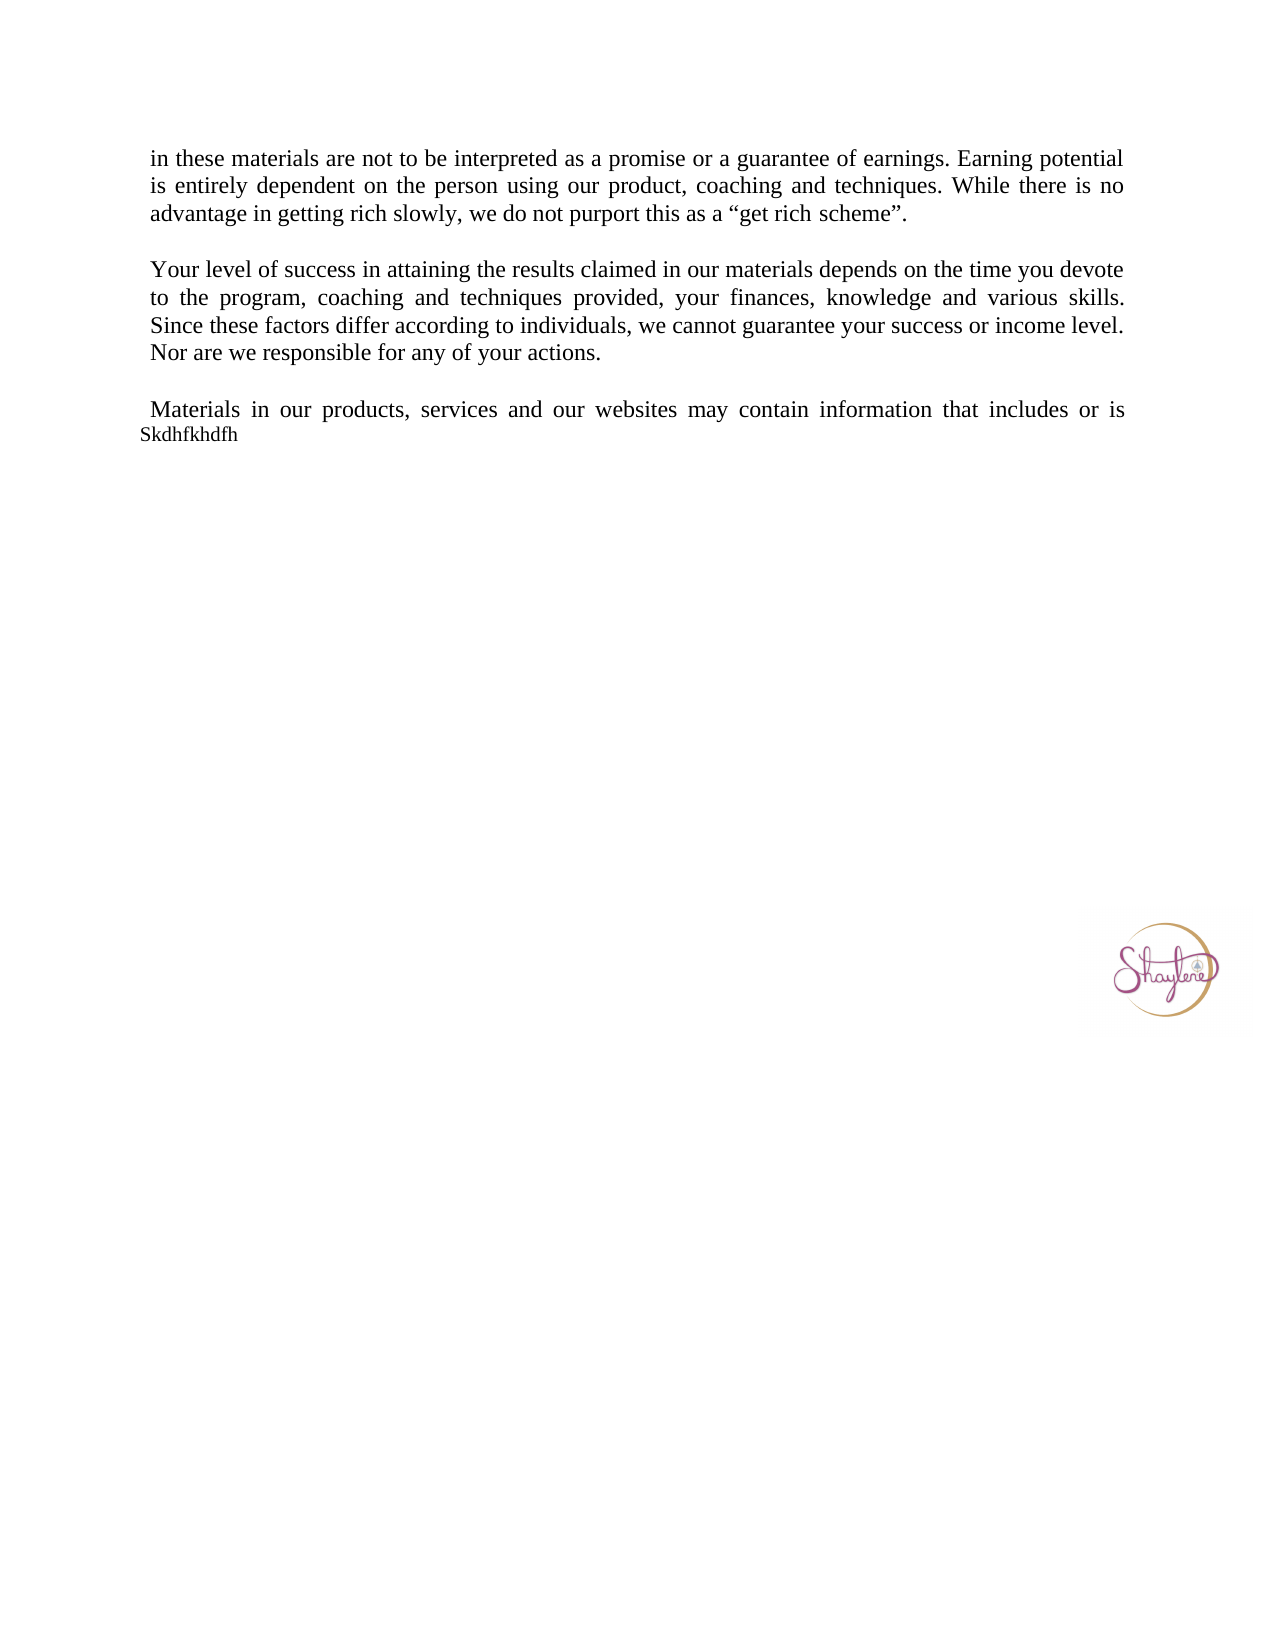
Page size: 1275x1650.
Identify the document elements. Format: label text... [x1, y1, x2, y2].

text Your level of success in attaining the results claimed in our materials depends on the time you devote to the program, coaching and techniques provided, your finances, knowledge and various skills. Since these factors differ according to individuals, we cannot guarantee your success or income level. Nor are we responsible for any of your actions. [150, 256, 1126, 366]
text Every effort has been made to accurately represent information and its potential. Even though this industry is one of the few where one can write their own check in terms of earnings, there is no guarantee that you will earn any money using the techniques and ideas in these materials. Examples in these materials are not to be interpreted as a promise or a guarantee of earnings. Earning potential is entirely dependent on the person using our product, coaching and techniques. While there is no advantage in getting rich slowly, we do not purport this as a “get rich scheme”. [150, 144, 1126, 227]
picture [1078, 906, 1253, 1037]
